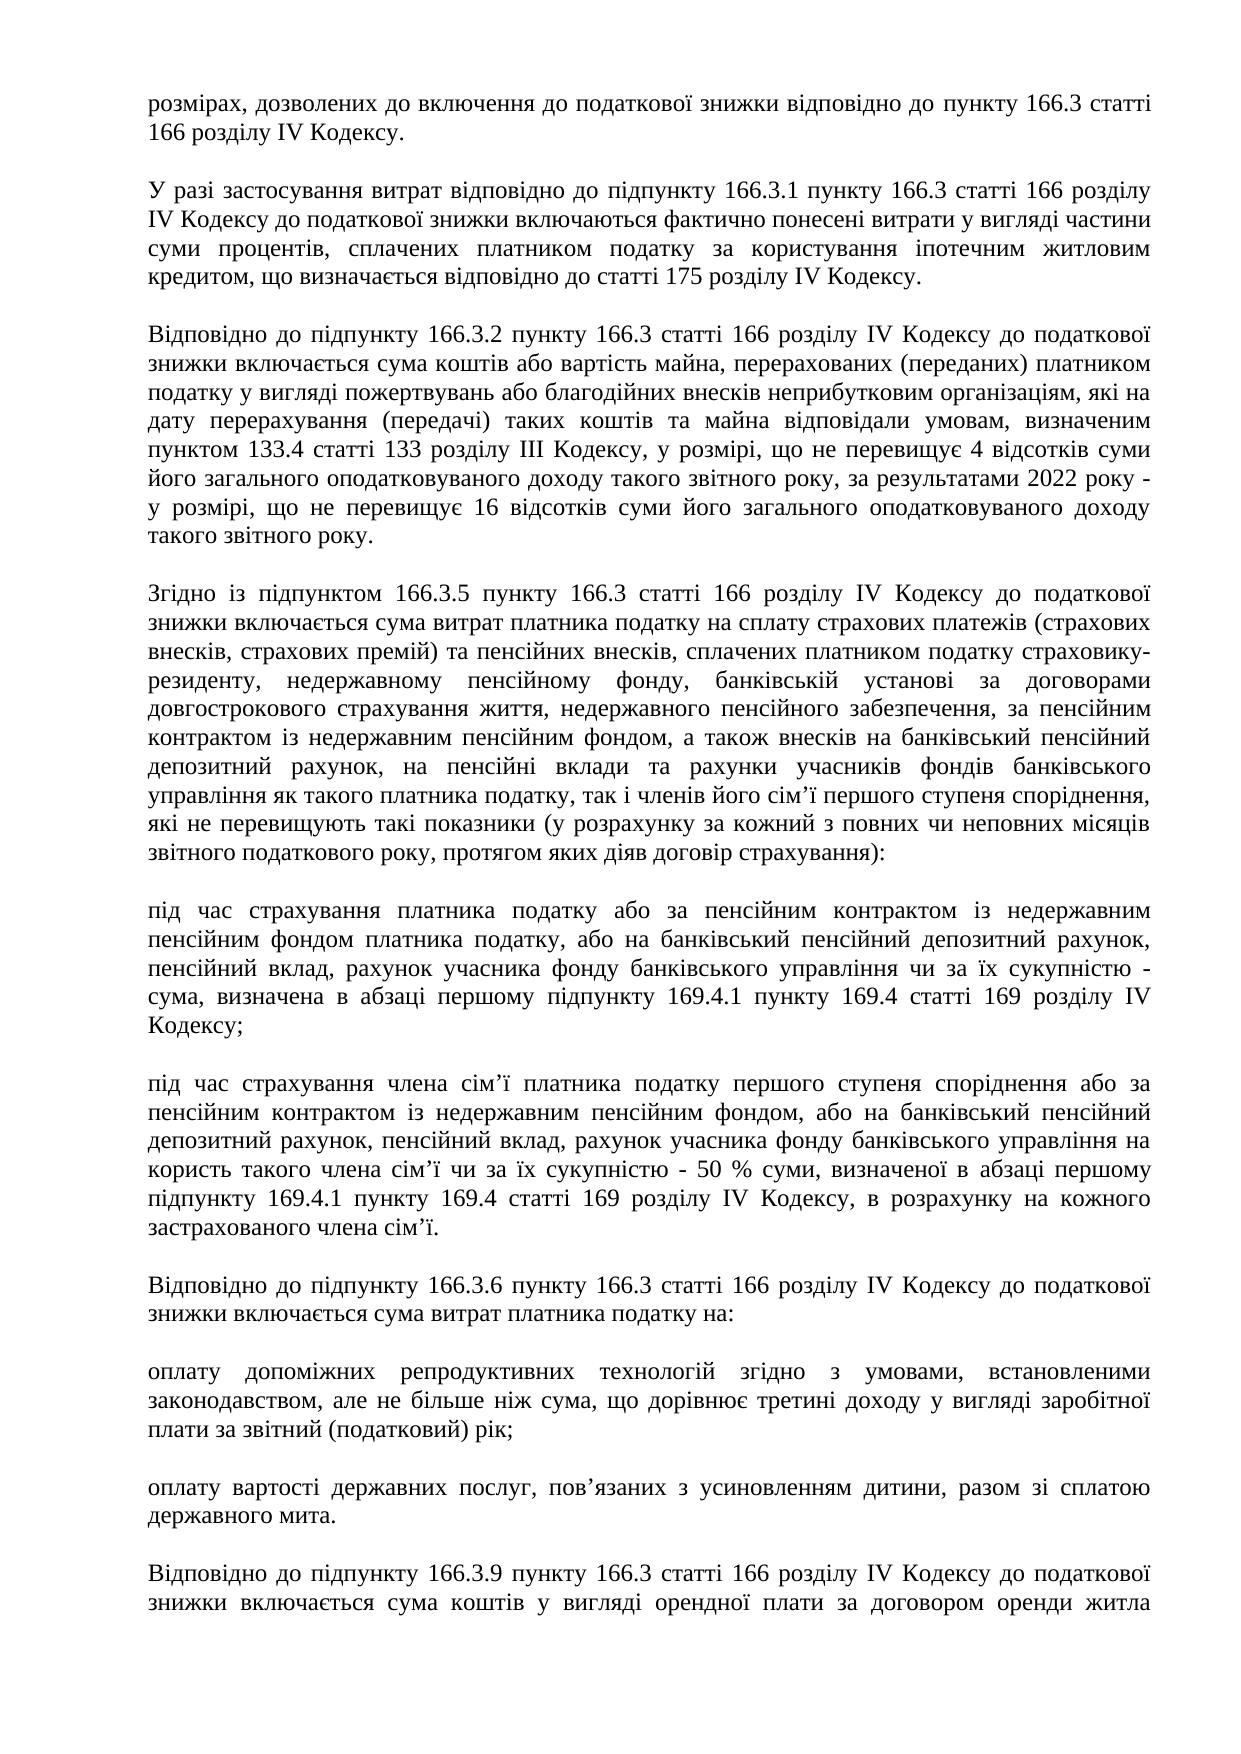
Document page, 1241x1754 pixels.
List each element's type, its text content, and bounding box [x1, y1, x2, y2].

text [148, 88, 1152, 146]
text Згідно із підпунктом 166.3.5 пункту 166.3 статті 166 розділу IV Кодексу до податкової знижки включається сума витрат платника податку на сплату страхових платежів (страхових внесків, страхових премій) та пенсійних внесків, сплачених платником податку страховику-резиденту, недержавному пенсійному фонду, банківській установі за договорами довгострокового страхування життя, недержавного пенсійного забезпечення, за пенсійним контрактом із недержавним пенсійним фондом, а також внесків на банківський пенсійний депозитний рахунок, на пенсійні вклади та рахунки учасників фондів банківського управління як такого платника податку, так і членів його сім’ї першого ступеня споріднення, які не перевищують такі показники (у розрахунку за кожний з повних чи неповних місяців звітного податкового року, протягом яких діяв договір страхування): [148, 578, 1152, 866]
text оплату вартості державних послуг, пов’язаних з усиновленням дитини, разом зі сплатою державного мита. [148, 1472, 1152, 1529]
text У разі застосування витрат відповідно до підпункту 166.3.1 пункту 166.3 статті 166 розділу IV Кодексу до податкової знижки включаються фактично понесені витрати у вигляді частини суми процентів, сплачених платником податку за користування іпотечним житловим кредитом, що визначається відповідно до статті 175 розділу IV Кодексу. [148, 175, 1152, 290]
text оплату допоміжних репродуктивних технологій згідно з умовами, встановленими законодавством, але не більше ніж сума, що дорівнює третині доходу у вигляді заробітної плати за звітний (податковий) рік; [148, 1356, 1152, 1443]
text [148, 1558, 1152, 1616]
text Відповідно до підпункту 166.3.6 пункту 166.3 статті 166 розділу IV Кодексу до податкової знижки включається сума витрат платника податку на: [148, 1270, 1152, 1327]
text під час страхування члена сім’ї платника податку першого ступеня споріднення або за пенсійним контрактом із недержавним пенсійним фондом, або на банківський пенсійний депозитний рахунок, пенсійний вклад, рахунок учасника фонду банківського управління на користь такого члена сім’ї чи за їх сукупністю - 50 % суми, визначеної в абзаці першому підпункту 169.4.1 пункту 169.4 статті 169 розділу IV Кодексу, в розрахунку на кожного застрахованого члена сім’ї. [148, 1068, 1152, 1241]
text під час страхування платника податку або за пенсійним контрактом із недержавним пенсійним фондом платника податку, або на банківський пенсійний депозитний рахунок, пенсійний вклад, рахунок учасника фонду банківського управління чи за їх сукупністю - сума, визначена в абзаці першому підпункту 169.4.1 пункту 169.4 статті 169 розділу IV Кодексу; [148, 895, 1152, 1039]
text Відповідно до підпункту 166.3.2 пункту 166.3 статті 166 розділу IV Кодексу до податкової знижки включається сума коштів або вартість майна, перерахованих (переданих) платником податку у вигляді пожертвувань або благодійних внесків неприбутковим організаціям, які на дату перерахування (передачі) таких коштів та майна відповідали умовам, визначеним пунктом 133.4 статті 133 розділу III Кодексу, у розмірі, що не перевищує 4 відсотків суми його загального оподатковуваного доходу такого звітного року, за результатами 2022 року - у розмірі, що не перевищує 16 відсотків суми його загального оподатковуваного доходу такого звітного року. [148, 319, 1152, 549]
